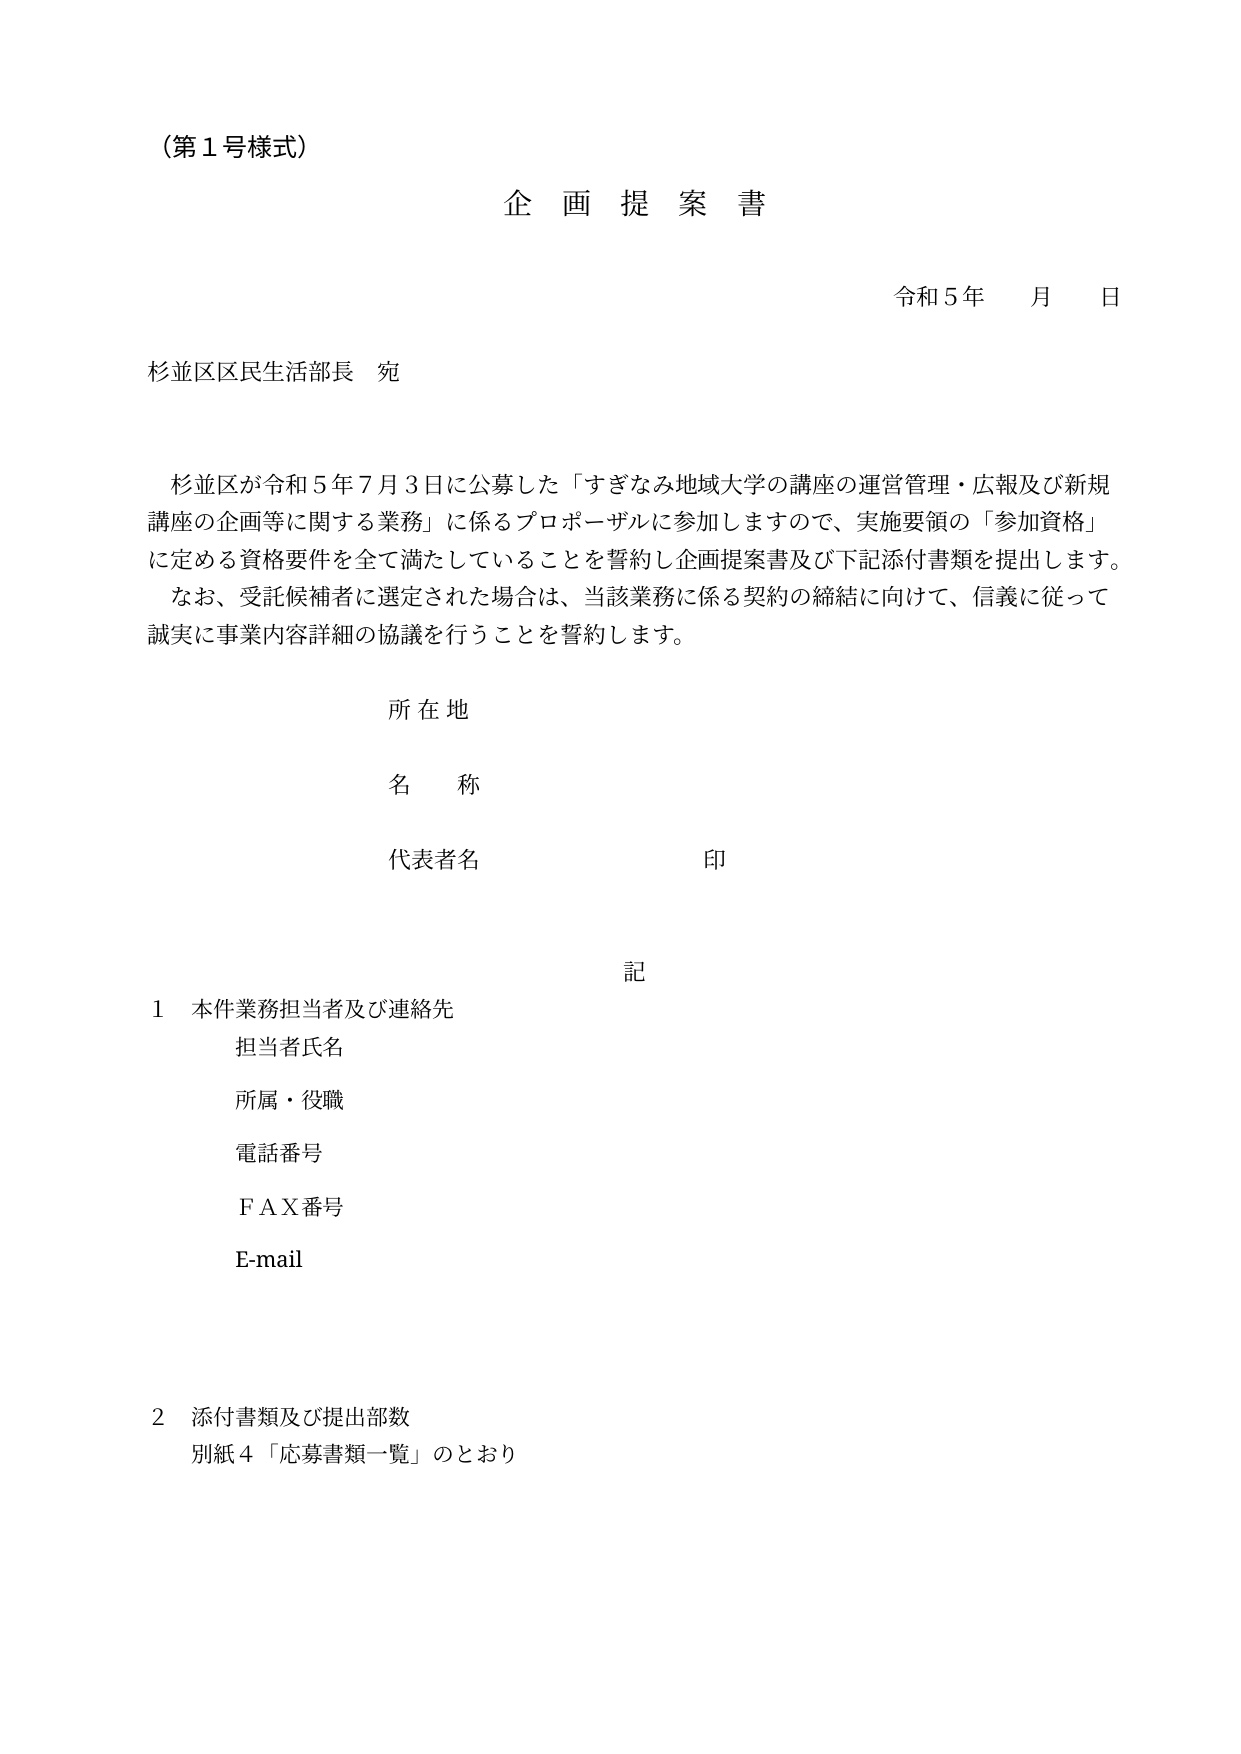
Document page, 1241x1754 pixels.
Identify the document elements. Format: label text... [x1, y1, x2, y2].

text 担当者氏名 [148, 1027, 1122, 1064]
text （第１号様式） [148, 127, 1122, 164]
text 杉並区が令和５年７月３日に公募した「すぎなみ地域大学の講座の運営管理・広報及び新規講座の企画等に関する業務」に係るプロポーザルに参加しますので、実施要領の「参加資格」に定める資格要件を全て満たしていることを誓約し企画提案書及び下記添付書類を提出します。 [148, 464, 1122, 577]
text １ 本件業務担当者及び連絡先 [148, 989, 1122, 1027]
text 所 在 地 [148, 689, 1122, 727]
text 代表者名 印 [148, 839, 1122, 877]
text 企 画 提 案 書 [148, 164, 1122, 239]
text E-mail [148, 1240, 1122, 1277]
text 別紙４「応募書類一覧」のとおり [148, 1434, 1122, 1472]
text 所属・役職 [148, 1080, 1122, 1118]
text 電話番号 [148, 1133, 1122, 1171]
text 杉並区区民生活部長 宛 [148, 352, 1122, 389]
text ２ 添付書類及び提出部数 [148, 1397, 1122, 1434]
text 名 称 [148, 764, 1122, 802]
subtitle 記 [148, 952, 1122, 989]
text ＦＡＸ番号 [148, 1187, 1122, 1224]
text なお、受託候補者に選定された場合は、当該業務に係る契約の締結に向けて、信義に従って誠実に事業内容詳細の協議を行うことを誓約します。 [148, 577, 1122, 652]
text 令和５年 月 日 [148, 277, 1122, 314]
